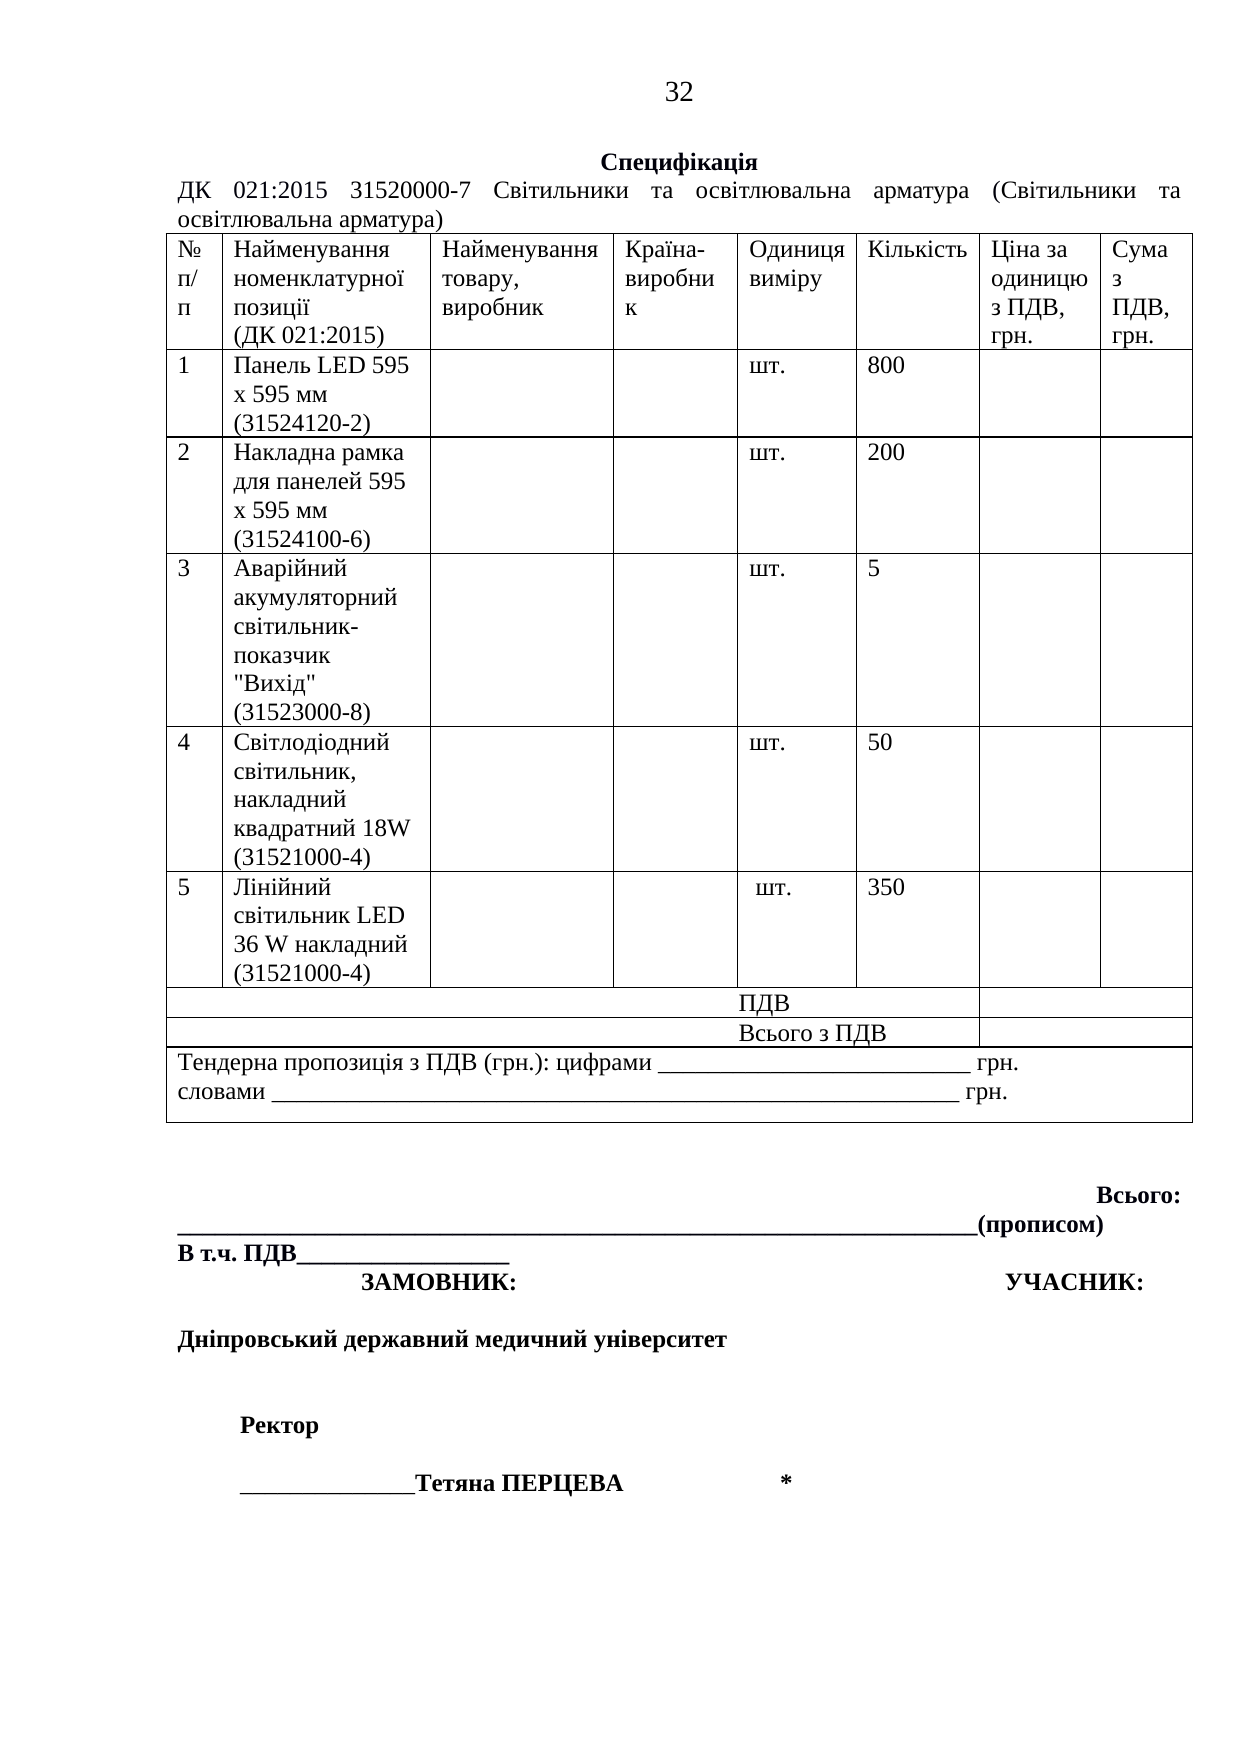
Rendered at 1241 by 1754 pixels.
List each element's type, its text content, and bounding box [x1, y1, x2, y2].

table_cell [980, 727, 1100, 871]
table_cell ПДВ [167, 988, 979, 1017]
table_cell 1 [167, 350, 222, 436]
table_cell [980, 350, 1100, 436]
table_cell [431, 438, 613, 552]
table_cell [431, 350, 613, 436]
table_cell [614, 438, 737, 552]
table_cell шт. [738, 727, 856, 871]
table_cell шт. [738, 438, 856, 552]
table_cell [1101, 350, 1192, 436]
table_cell [980, 554, 1100, 726]
table_cell 4 [167, 727, 222, 871]
table_cell Аварійний акумуляторний світильник-показчик "Вихід" (31523000-8) [223, 554, 430, 726]
text Всього: ________________________________________________________________(прописом) [177, 1181, 1181, 1238]
table_cell шт. [738, 554, 856, 726]
table_cell [980, 872, 1100, 987]
table_cell 350 [857, 872, 979, 987]
table_header Ректор ______________Тетяна ПЕРЦЕВА * [166, 1411, 1207, 1526]
table_cell [431, 727, 613, 871]
table_cell Лінійний світильник LED 36 W накладний (31521000-4) [223, 872, 430, 987]
table_cell [614, 872, 737, 987]
table_cell 2 [167, 438, 222, 552]
table_cell [1101, 554, 1192, 726]
table_cell Всього з ПДВ [167, 1018, 979, 1046]
table_cell [614, 554, 737, 726]
table_cell 3 [167, 554, 222, 726]
table_header Кількість [857, 234, 979, 349]
table_cell 50 [857, 727, 979, 871]
table_cell [1101, 872, 1192, 987]
table_cell [980, 438, 1100, 552]
table_cell шт. [738, 350, 856, 436]
table_cell [980, 1018, 1192, 1046]
table_header Найменування товару, виробник [431, 234, 613, 349]
table_cell 200 [857, 438, 979, 552]
table_cell 5 [167, 872, 222, 987]
table_cell [1101, 438, 1192, 552]
text В т.ч. ПДВ_________________ [177, 1238, 1181, 1267]
table_cell шт. [738, 872, 856, 987]
table_cell [1101, 727, 1192, 871]
text ЗАМОВНИК: УЧАСНИК: [177, 1267, 1181, 1296]
table_cell [431, 872, 613, 987]
text Специфікація [177, 147, 1181, 176]
table_header Сума з ПДВ, грн. [1101, 234, 1192, 349]
table_header Ціна за одиницю з ПДВ, грн. [980, 234, 1100, 349]
table_header Країна-виробник [614, 234, 737, 349]
text ДК 021:2015 31520000-7 Світильники та освітлювальна арматура (Світильники та освітлювальна арматура) [177, 176, 1181, 233]
table_cell 800 [857, 350, 979, 436]
table_cell 5 [857, 554, 979, 726]
table_cell Тендерна пропозиція з ПДВ (грн.): цифрами _________________________ грн. словами _______________________________________________________ грн. [167, 1048, 1192, 1122]
text Дніпровський державний медичний університет [177, 1324, 1181, 1353]
table_cell [431, 554, 613, 726]
table_cell Накладна рамка для панелей 595 х 595 мм (31524100-6) [223, 438, 430, 552]
table_cell [980, 988, 1192, 1017]
table_header № п/п [167, 234, 222, 349]
table_cell [614, 350, 737, 436]
table_cell Світлодіодний світильник, накладний квадратний 18W (31521000-4) [223, 727, 430, 871]
table_header Найменування номенклатурної позиції (ДК 021:2015) [223, 234, 430, 349]
table_cell Панель LED 595 х 595 мм (31524120-2) [223, 350, 430, 436]
table_cell [614, 727, 737, 871]
table_header Одиниця виміру [738, 234, 856, 349]
